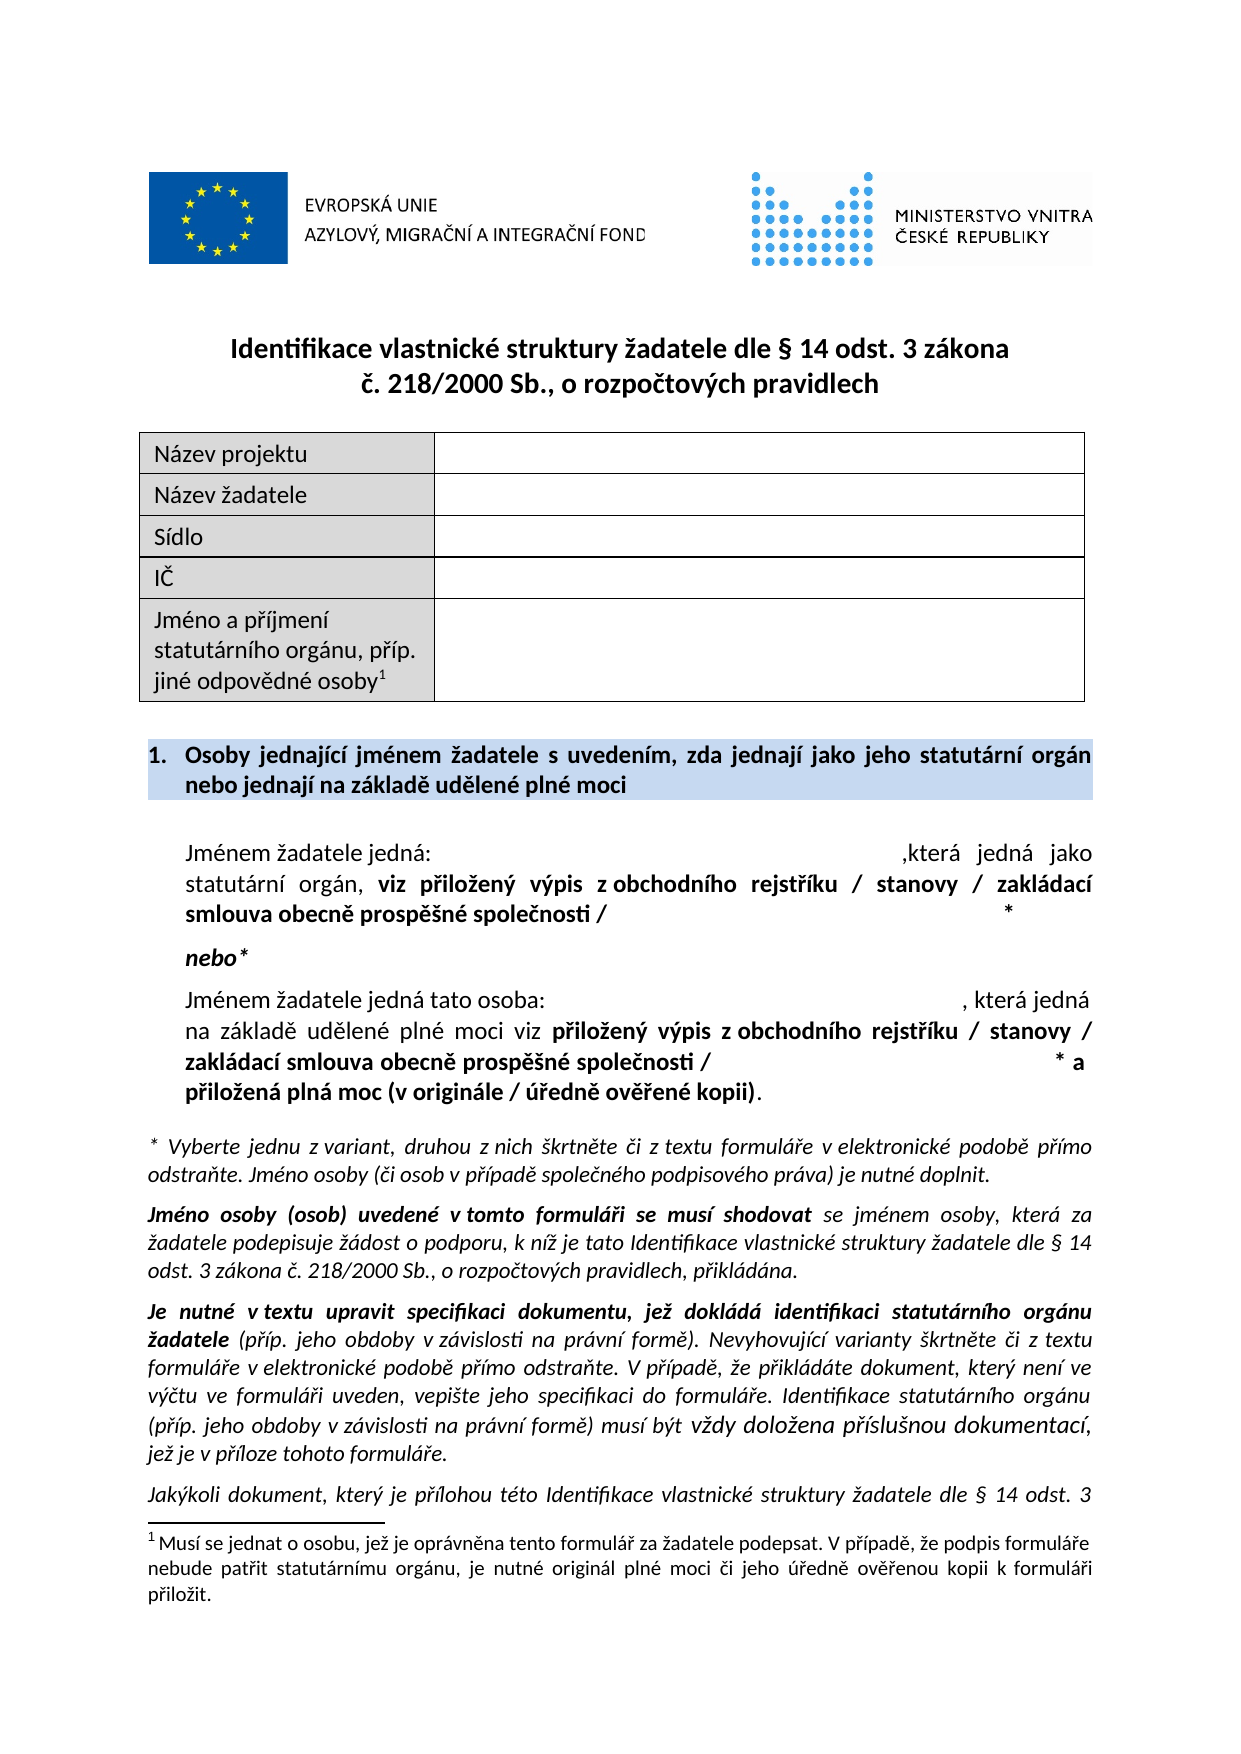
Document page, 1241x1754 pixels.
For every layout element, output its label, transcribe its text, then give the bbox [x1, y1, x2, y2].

text Jménem žadatele jedná tato osoba: , která jedná na základě udělené plné moci viz přiložený výpis z obchodního rejstříku / stanovy / zakládací smlouva obecně prospěšné společnosti / * a přiložená plná moc (v originále / úředně ověřené kopii). [185, 985, 1093, 1107]
table_cell [435, 474, 1084, 515]
table_cell Název žadatele [140, 474, 434, 515]
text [148, 1480, 1093, 1508]
text nebo* [185, 942, 1093, 972]
table_cell [435, 599, 1084, 701]
picture [751, 172, 1093, 266]
text Jménem žadatele jedná: ,která jedná jako statutární orgán, viz přiložený výpis z obchodního rejstříku / stanovy / zakládací smlouva obecně prospěšné společnosti / * [185, 838, 1093, 929]
table_header [435, 433, 1084, 473]
table_cell [435, 558, 1084, 598]
table_header Název projektu [140, 433, 434, 473]
table_cell [435, 516, 1084, 556]
list Osoby jednající jménem žadatele s uvedením, zda jednají jako jeho statutární orgán nebo jednají na základě udělené plné moci [148, 739, 1093, 800]
text Jméno osoby (osob) uvedené v tomto formuláři se musí shodovat se jménem osoby, která za žadatele podepisuje žádost o podporu, k níž je tato Identifikace vlastnické struktury žadatele dle § 14 odst. 3 zákona č. 218/2000 Sb., o rozpočtových pravidlech, přikládána. [148, 1200, 1093, 1284]
table_cell Sídlo [140, 516, 434, 556]
text * Vyberte jednu z variant, druhou z nich škrtněte či z textu formuláře v elektronické podobě přímo odstraňte. Jméno osoby (či osob v případě společného podpisového práva) je nutné doplnit. [148, 1132, 1093, 1188]
picture [147, 172, 645, 264]
table_cell IČ [140, 558, 434, 598]
table_cell Jméno a příjmení statutárního orgánu, příp. jiné odpovědné osoby [140, 599, 434, 701]
text Je nutné v textu upravit specifikaci dokumentu, jež dokládá identifikaci statutárního orgánu žadatele (příp. jeho obdoby v závislosti na právní formě). Nevyhovující varianty škrtněte či z textu formuláře v elektronické podobě přímo odstraňte. V případě, že přikládáte dokument, který není ve výčtu ve formuláři uveden, vepište jeho specifikaci do formuláře. Identifikace statutárního orgánu (příp. jeho obdoby v závislosti na právní formě) musí být vždy doložena příslušnou dokumentací, jež je v příloze tohoto formuláře. [148, 1297, 1093, 1467]
text Identifikace vlastnické struktury žadatele dle § 14 odst. 3 zákona č. 218/2000 Sb., o rozpočtových pravidlech [148, 330, 1093, 401]
